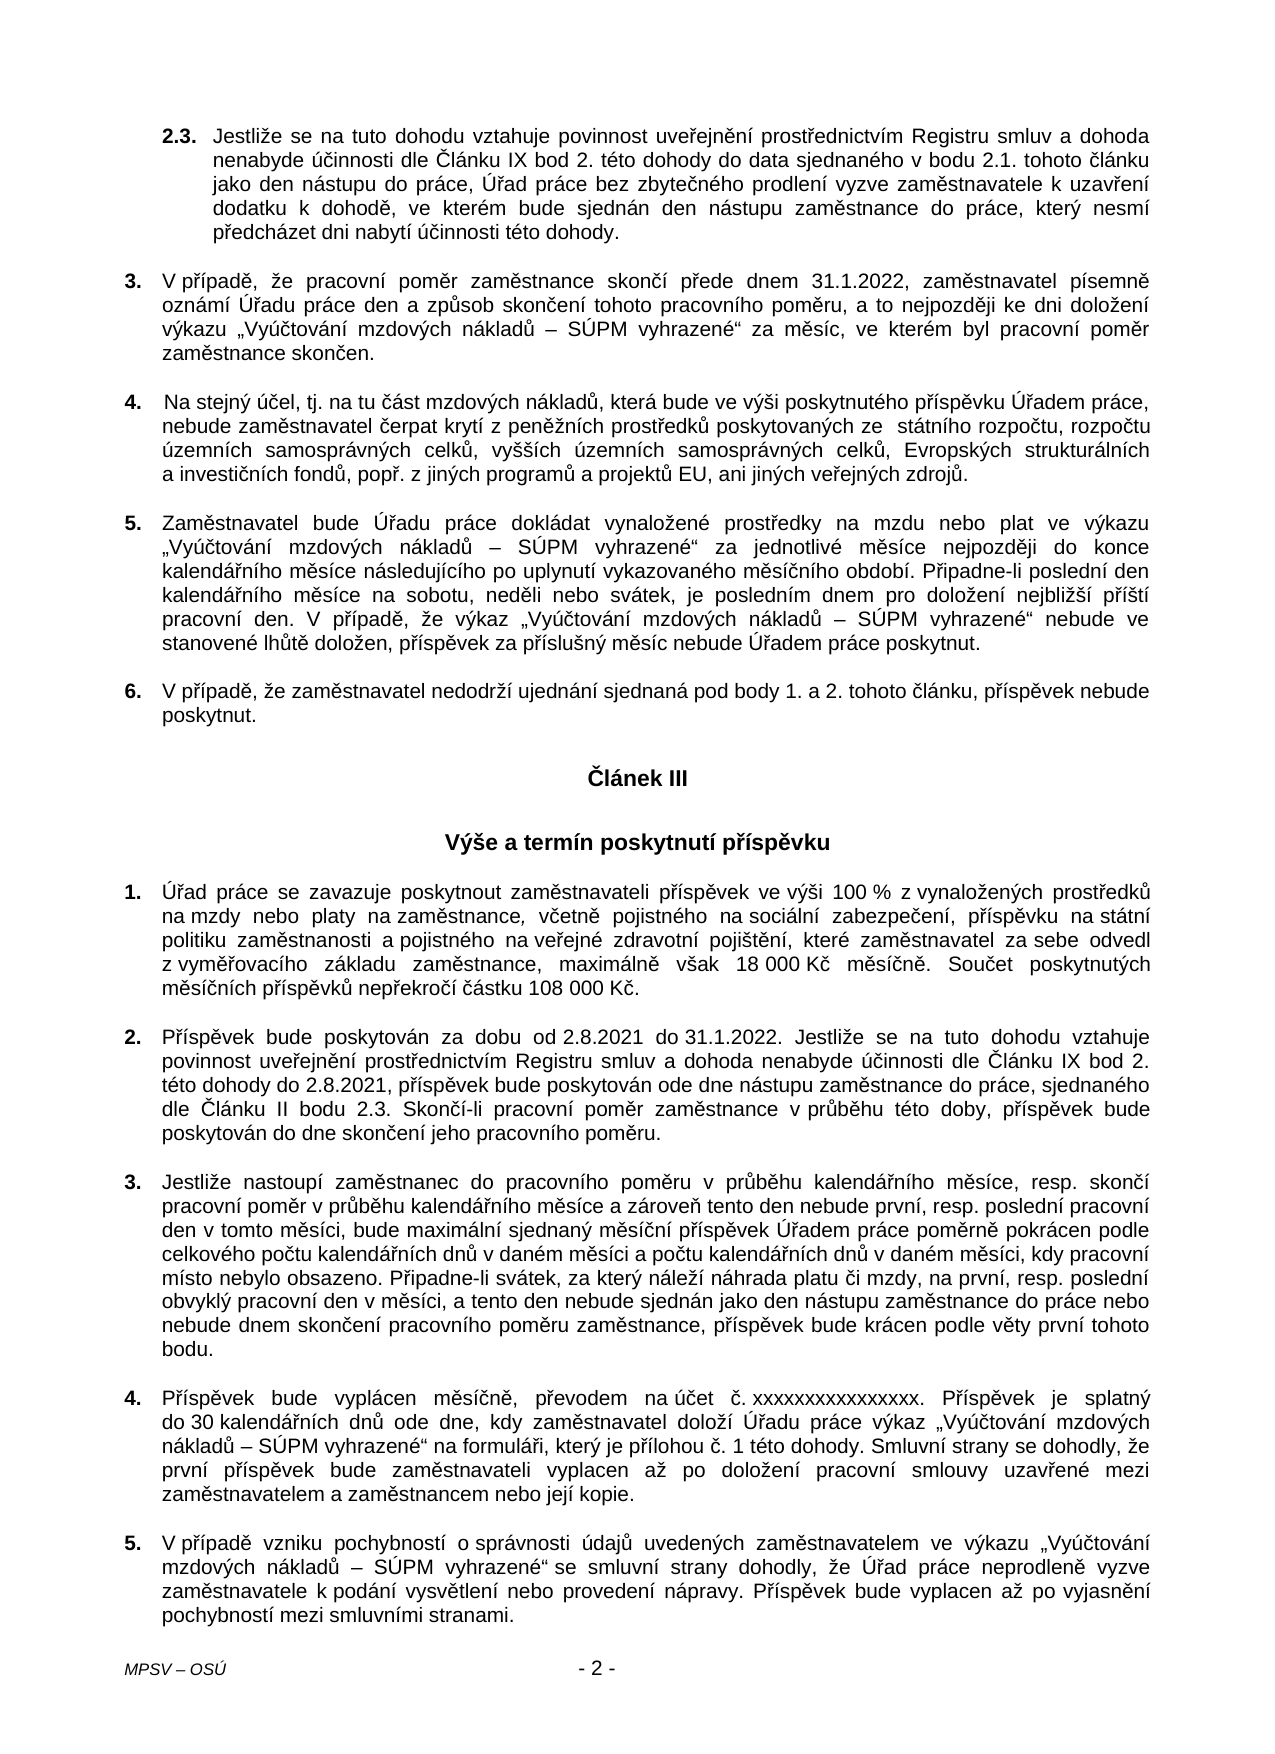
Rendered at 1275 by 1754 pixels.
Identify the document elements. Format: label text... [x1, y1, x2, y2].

list Úřad práce se zavazuje poskytnout zaměstnavateli příspěvek ve výši 100 % z vynaložených prostředků na mzdy nebo platy na zaměstnance, včetně pojistného na sociální zabezpečení, příspěvku na státní politiku zaměstnanosti a pojistného na veřejné zdravotní pojištění, které zaměstnavatel za sebe odvedl z vyměřovacího základu zaměstnance, maximálně však 18 000 Kč měsíčně. Součet poskytnutých měsíčních příspěvků nepřekročí částku 108 000 Kč. [124, 880, 1151, 1000]
list Zaměstnavatel bude Úřadu práce dokládat vynaložené prostředky na mzdu nebo plat ve výkazu „Vyúčtování mzdových nákladů – SÚPM vyhrazené“ za jednotlivé měsíce nejpozději do konce kalendářního měsíce následujícího po uplynutí vykazovaného měsíčního období. Připadne-li poslední den kalendářního měsíce na sobotu, neděli nebo svátek, je posledním dnem pro doložení nejbližší příští pracovní den. V případě, že výkaz „Vyúčtování mzdových nákladů – SÚPM vyhrazené“ nebude ve stanovené lhůtě doložen, příspěvek za příslušný měsíc nebude Úřadem práce poskytnut. [124, 511, 1151, 654]
list Jestliže se na tuto dohodu vztahuje povinnost uveřejnění prostřednictvím Registru smluv a dohoda nenabyde účinnosti dle Článku IX bod 2. této dohody do data sjednaného v bodu 2.1. tohoto článku jako den nástupu do práce, Úřad práce bez zbytečného prodlení vyzve zaměstnavatele k uzavření dodatku k dohodě, ve kterém bude sjednán den nástupu zaměstnance do práce, který nesmí předcházet dni nabytí účinnosti této dohody. [162, 124, 1151, 244]
list V případě, že zaměstnavatel nedodrží ujednání sjednaná pod body 1. a 2. tohoto článku, příspěvek nebude poskytnut. [124, 679, 1151, 727]
list V případě, že pracovní poměr zaměstnance skončí přede dnem 31.1.2022, zaměstnavatel písemně oznámí Úřadu práce den a způsob skončení tohoto pracovního poměru, a to nejpozději ke dni doložení výkazu „Vyúčtování mzdových nákladů – SÚPM vyhrazené“ za měsíc, ve kterém byl pracovní poměr zaměstnance skončen. [124, 269, 1151, 365]
list Příspěvek bude vyplácen měsíčně, převodem na účet č. xxxxxxxxxxxxxxxx. Příspěvek je splatný do 30 kalendářních dnů ode dne, kdy zaměstnavatel doloží Úřadu práce výkaz „Vyúčtování mzdových nákladů – SÚPM vyhrazené“ na formuláři, který je přílohou č. 1 této dohody. Smluvní strany se dohodly, že první příspěvek bude zaměstnavateli vyplacen až po doložení pracovní smlouvy uzavřené mezi zaměstnavatelem a zaměstnancem nebo její kopie. [124, 1386, 1151, 1506]
list Na stejný účel, tj. na tu část mzdových nákladů, která bude ve výši poskytnutého příspěvku Úřadem práce, nebude zaměstnavatel čerpat krytí z peněžních prostředků poskytovaných ze státního rozpočtu, rozpočtu územních samosprávných celků, vyšších územních samosprávných celků, Evropských strukturálních a investičních fondů, popř. z jiných programů a projektů EU, ani jiných veřejných zdrojů. [124, 390, 1151, 486]
text Článek III [124, 765, 1151, 791]
list Příspěvek bude poskytován za dobu od 2.8.2021 do 31.1.2022. Jestliže se na tuto dohodu vztahuje povinnost uveřejnění prostřednictvím Registru smluv a dohoda nenabyde účinnosti dle Článku IX bod 2. této dohody do 2.8.2021, příspěvek bude poskytován ode dne nástupu zaměstnance do práce, sjednaného dle Článku II bodu 2.3. Skončí-li pracovní poměr zaměstnance v průběhu této doby, příspěvek bude poskytován do dne skončení jeho pracovního poměru. [124, 1025, 1151, 1144]
list Jestliže nastoupí zaměstnanec do pracovního poměru v průběhu kalendářního měsíce, resp. skončí pracovní poměr v průběhu kalendářního měsíce a zároveň tento den nebude první, resp. poslední pracovní den v tomto měsíci, bude maximální sjednaný měsíční příspěvek Úřadem práce poměrně pokrácen podle celkového počtu kalendářních dnů v daném měsíci a počtu kalendářních dnů v daném měsíci, kdy pracovní místo nebylo obsazeno. Připadne-li svátek, za který náleží náhrada platu či mzdy, na první, resp. poslední obvyklý pracovní den v měsíci, a tento den nebude sjednán jako den nástupu zaměstnance do práce nebo nebude dnem skončení pracovního poměru zaměstnance, příspěvek bude krácen podle věty první tohoto bodu. [124, 1169, 1151, 1361]
list V případě vzniku pochybností o správnosti údajů uvedených zaměstnavatelem ve výkazu „Vyúčtování mzdových nákladů – SÚPM vyhrazené“ se smluvní strany dohodly, že Úřad práce neprodleně vyzve zaměstnavatele k podání vysvětlení nebo provedení nápravy. Příspěvek bude vyplacen až po vyjasnění pochybností mezi smluvními stranami. [124, 1531, 1151, 1627]
text Výše a termín poskytnutí příspěvku [124, 828, 1151, 855]
